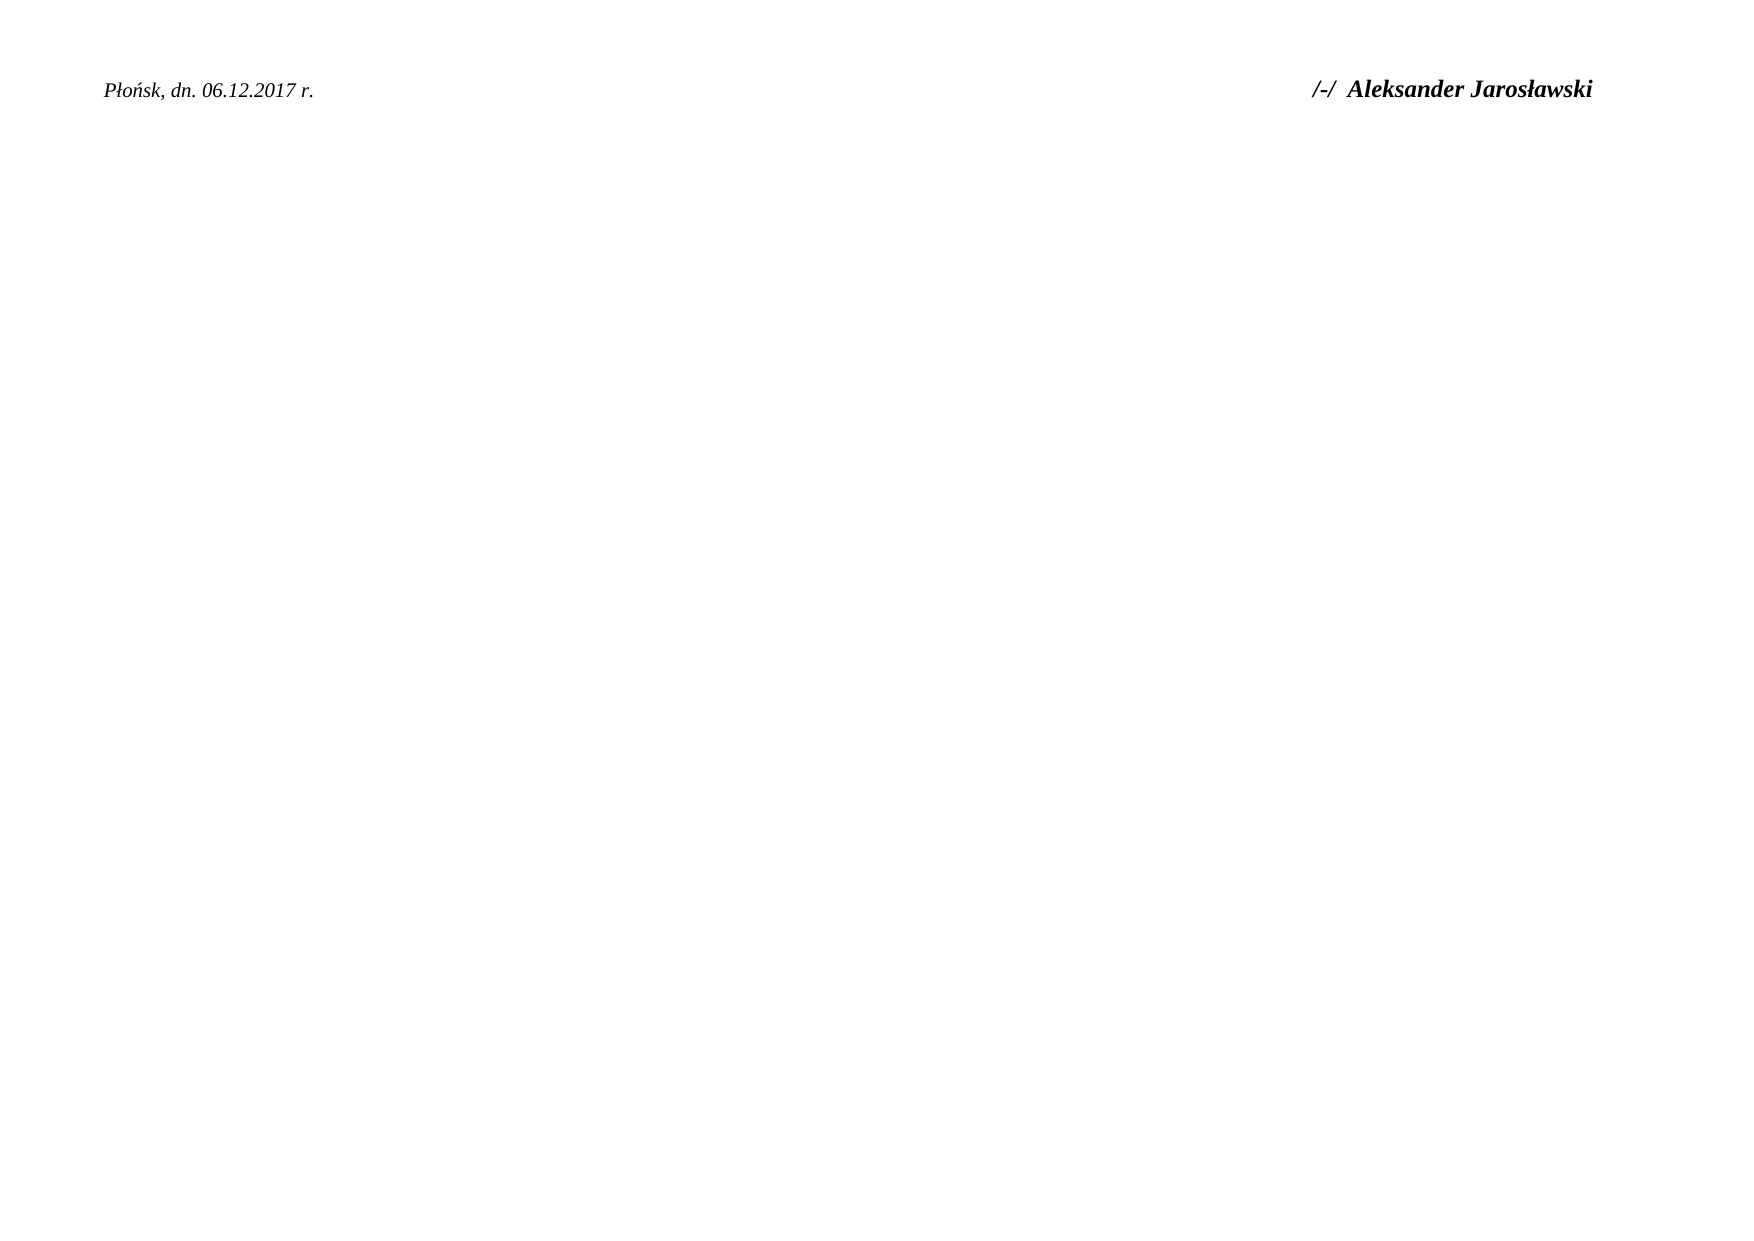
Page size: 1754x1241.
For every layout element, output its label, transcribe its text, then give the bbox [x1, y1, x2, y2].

text Płońsk, dn. 06.12.2017 r. /-/ Aleksander Jarosławski [103, 74, 1624, 103]
